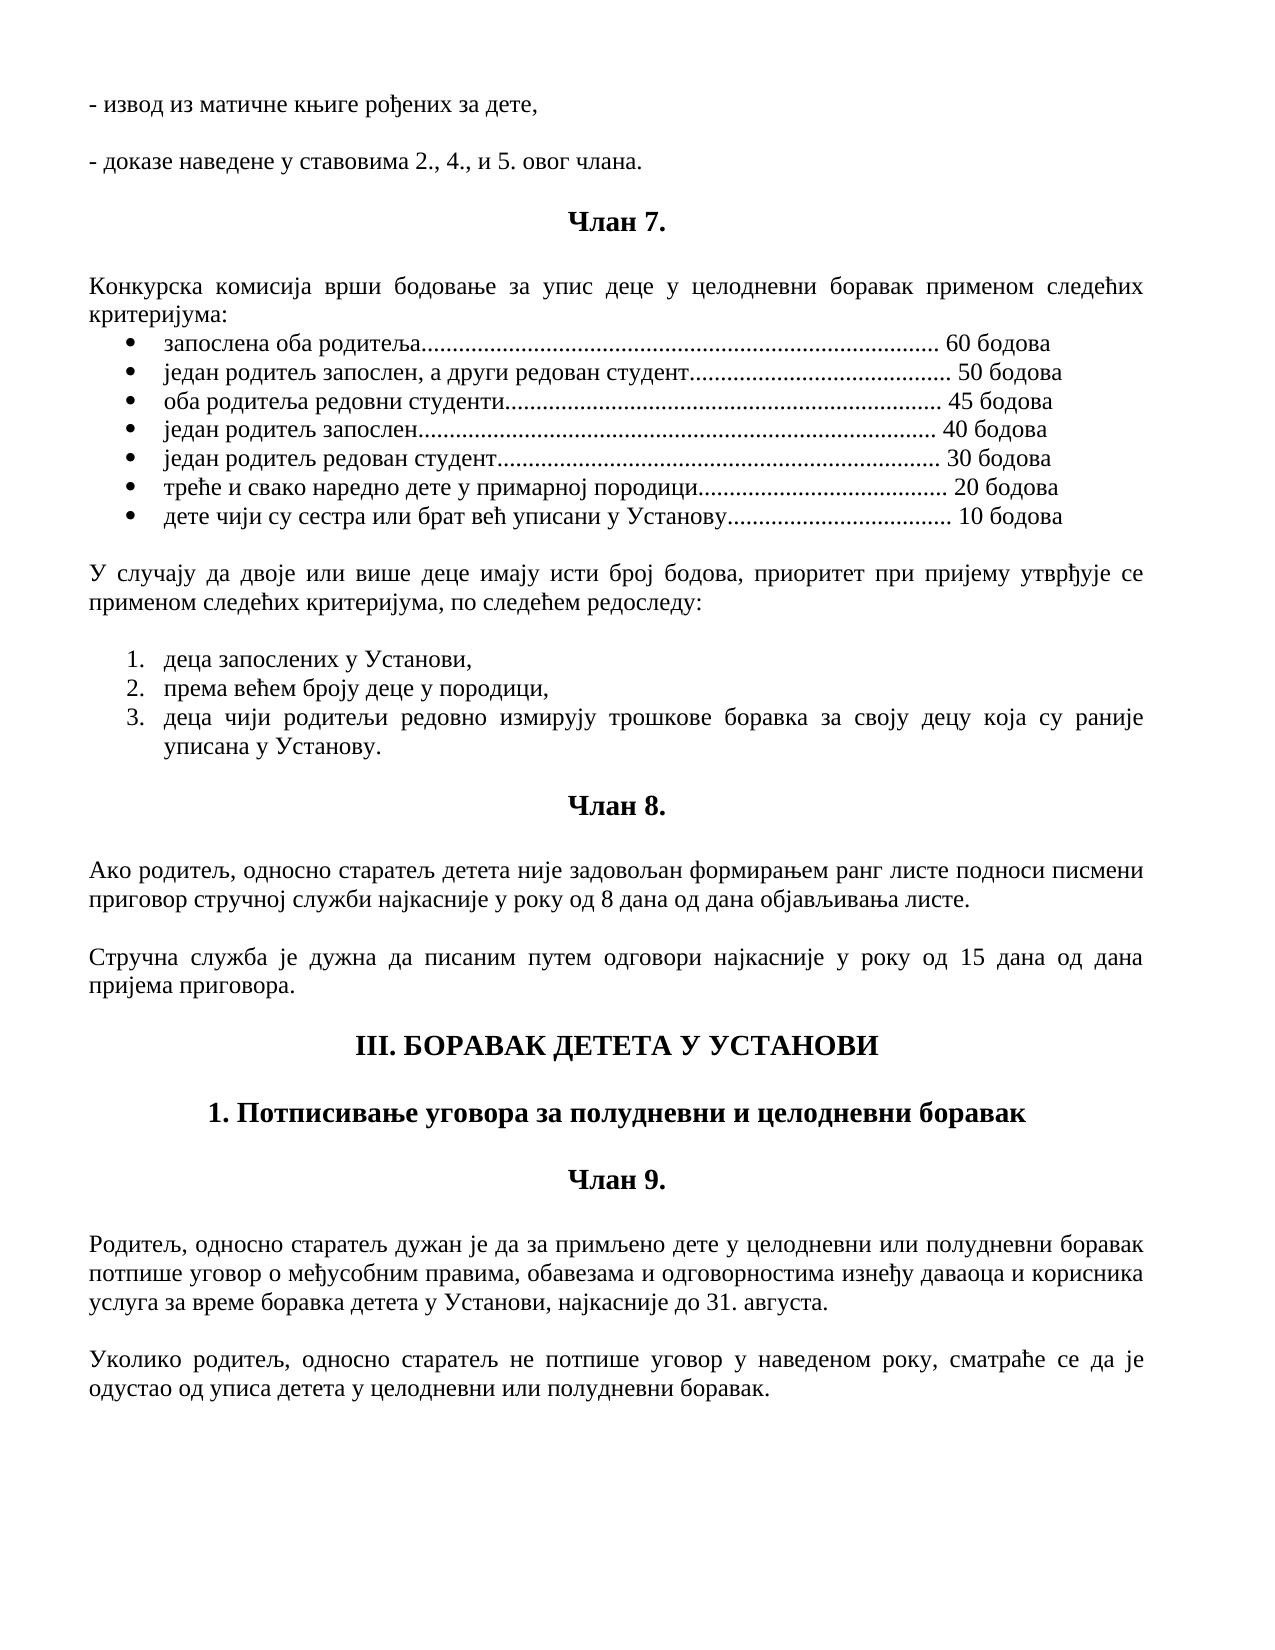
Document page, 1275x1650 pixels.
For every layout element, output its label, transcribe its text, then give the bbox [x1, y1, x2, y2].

text - извод из матичне књиге рођених за дете, [89, 89, 1145, 117]
text Стручна служба је дужна да писаним путем одговори најкасније у року од 15 дана од дана пријема приговора. [89, 942, 1145, 999]
list деца чији родитељи редовно измирују трошкове боравка за своју децу која су раније уписана у Установу. [126, 702, 1145, 759]
text - доказе наведене у ставовима 2., 4., и 5. овог члана. [89, 146, 1145, 175]
list један родитељ запослен, а други редован студент.......................................... 50 бодова [126, 357, 1145, 386]
text III. БОРАВАК ДЕТЕТА У УСТАНОВИ [89, 1028, 1145, 1061]
list треће и свако наредно дете у примарној породици........................................ 20 бодова [126, 472, 1145, 501]
list запослена оба родитеља................................................................................... 60 бодова [126, 328, 1145, 357]
text Конкурска комисија врши бодовање за упис деце у целодневни боравак применом следећих критеријума: [89, 271, 1145, 328]
text Родитељ, односно старатељ дужан је да за примљено дете у целодневни или полудневни боравак потпише уговор о међусобним правима, обавезама и одговорностима изнеђу даваоца и корисника услуга за време боравка детета у Установи, најкасније до 31. августа. [89, 1229, 1145, 1315]
list оба родитеља редовни студенти...................................................................... 45 бодова [126, 386, 1145, 414]
list деца запослених у Установи, [126, 644, 1145, 673]
list дете чији су сестра или брат већ уписани у Установу.................................... 10 бодова [126, 501, 1145, 529]
list према већем броју деце у породици, [126, 673, 1145, 702]
text Ако родитељ, односно старатељ детета није задовољан формирањем ранг листе подноси писмени приговор стручној служби најкасније у року од 8 дана од дана објављивања листе. [89, 855, 1145, 913]
text Члан 9. [89, 1162, 1145, 1196]
list један родитељ редован студент....................................................................... 30 бодова [126, 443, 1145, 472]
text Уколико родитељ, односно старатељ не потпише уговор у наведеном року, сматраће се да је одустао од уписа детета у целодневни или полудневни боравак. [89, 1344, 1145, 1402]
text 1. Потписивање уговора за полудневни и целодневни боравак [89, 1095, 1145, 1128]
text Члан 8. [89, 788, 1145, 822]
text У случају да двоје или више деце имају исти број бодова, приоритет при пријему утврђује се применом следећих критеријума, по следећем редоследу: [89, 558, 1145, 616]
text Члан 7. [89, 204, 1145, 237]
list један родитељ запослен................................................................................... 40 бодова [126, 414, 1145, 443]
